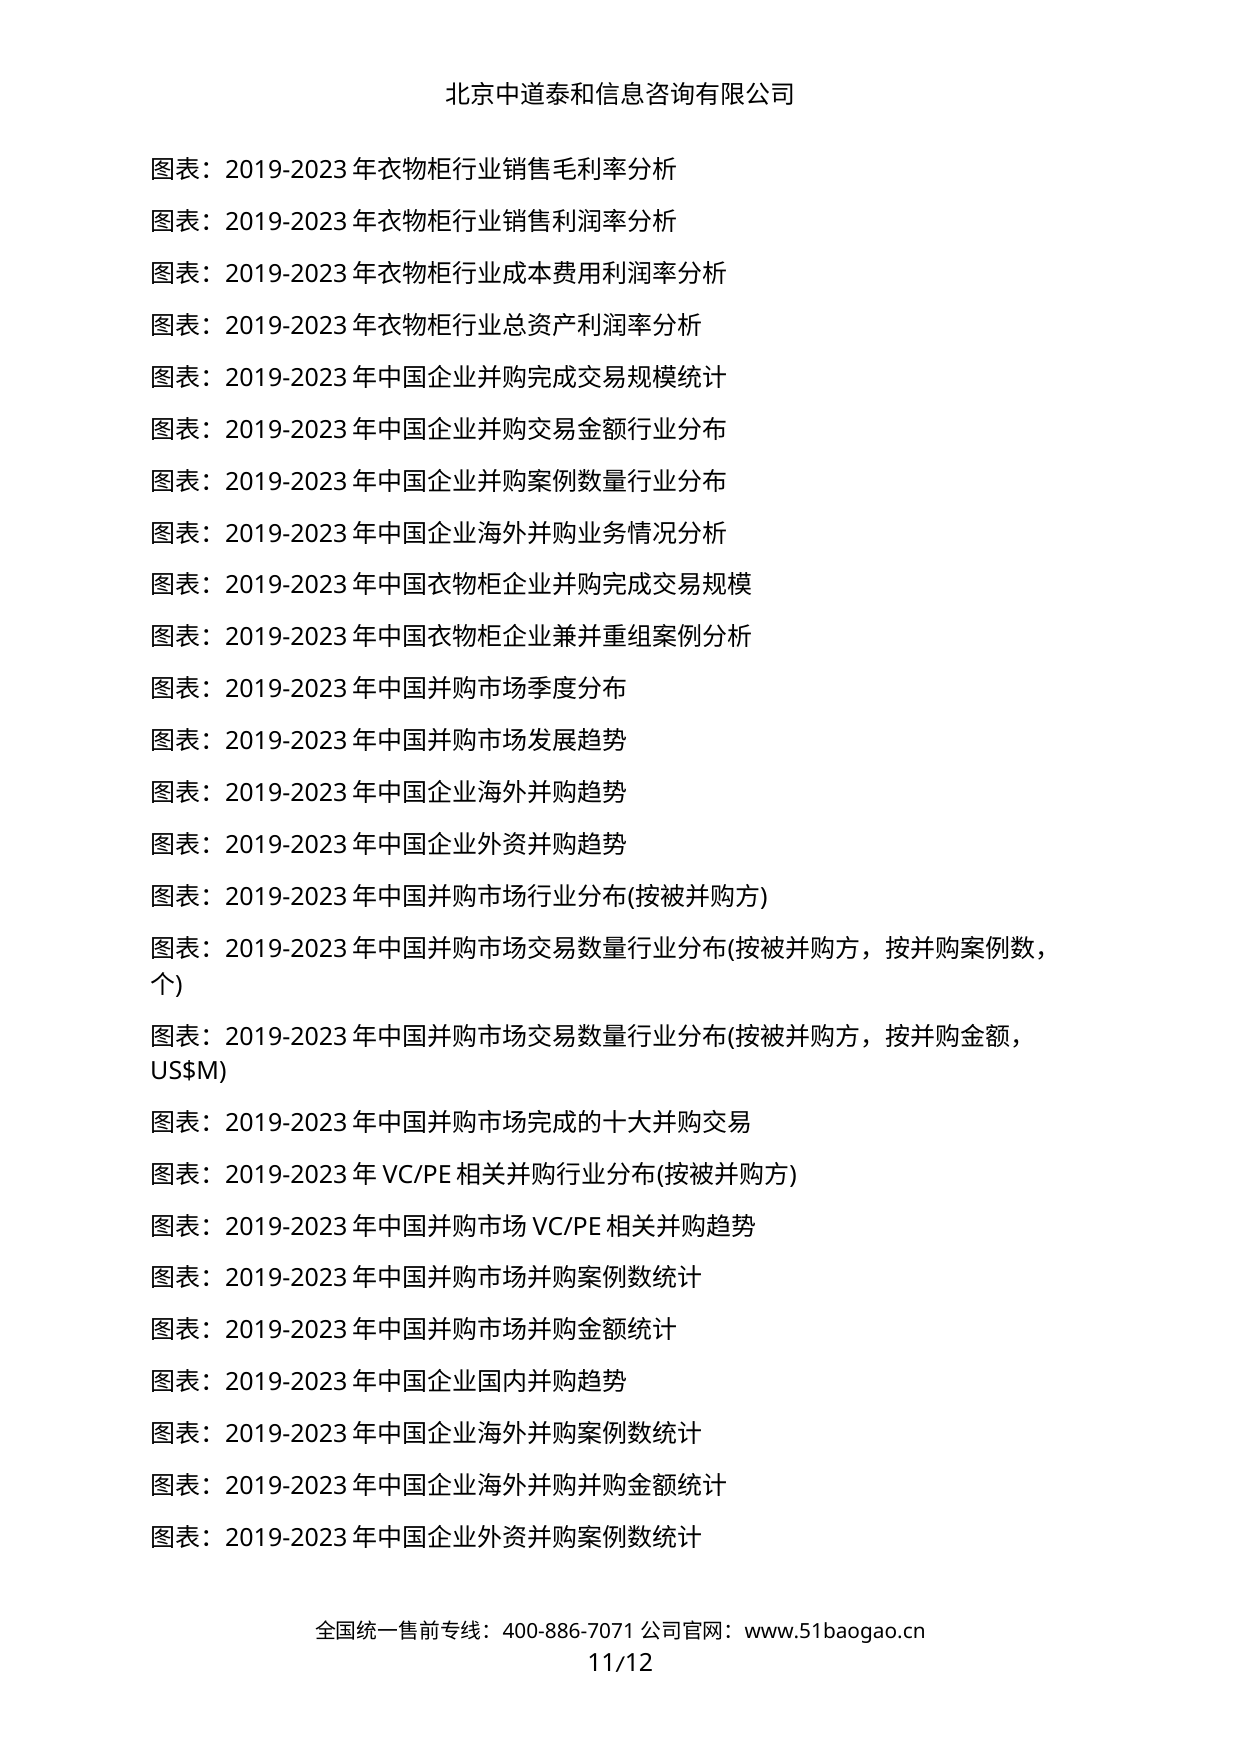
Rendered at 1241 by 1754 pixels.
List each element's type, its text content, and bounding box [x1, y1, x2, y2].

text 图表：2019-2023年中国企业并购完成交易规模统计 [150, 357, 1090, 394]
text 图表：2019-2023年中国企业海外并购案例数统计 [150, 1413, 1090, 1450]
text 图表：2019-2023年中国企业并购交易金额行业分布 [150, 409, 1090, 446]
text 图表：2019-2023年中国企业外资并购趋势 [150, 824, 1090, 861]
text 图表：2019-2023年中国衣物柜企业兼并重组案例分析 [150, 617, 1090, 653]
text 图表：2019-2023年VC/PE相关并购行业分布(按被并购方) [150, 1154, 1090, 1190]
text 图表：2019-2023年中国企业并购案例数量行业分布 [150, 461, 1090, 497]
text 图表：2019-2023年中国并购市场季度分布 [150, 669, 1090, 705]
text 图表：2019-2023年中国并购市场并购案例数统计 [150, 1258, 1090, 1294]
text 图表：2019-2023年中国并购市场完成的十大并购交易 [150, 1102, 1090, 1138]
text 图表：2019-2023年中国衣物柜企业并购完成交易规模 [150, 565, 1090, 601]
text 图表：2019-2023年中国并购市场行业分布(按被并购方) [150, 876, 1090, 912]
text 图表：2019-2023年中国企业海外并购业务情况分析 [150, 513, 1090, 549]
text 图表：2019-2023年衣物柜行业销售利润率分析 [150, 202, 1090, 238]
text 图表：2019-2023年中国企业海外并购趋势 [150, 772, 1090, 809]
text 图表：2019-2023年中国并购市场VC/PE相关并购趋势 [150, 1206, 1090, 1242]
text 图表：2019-2023年中国并购市场并购金额统计 [150, 1310, 1090, 1346]
text 图表：2019-2023年中国企业外资并购案例数统计 [150, 1517, 1090, 1553]
text 图表：2019-2023年中国并购市场交易数量行业分布(按被并购方，按并购金额，US$M) [150, 1016, 1090, 1087]
text 图表：2019-2023年衣物柜行业销售毛利率分析 [150, 150, 1090, 186]
text 图表：2019-2023年中国并购市场发展趋势 [150, 721, 1090, 757]
text 图表：2019-2023年中国企业海外并购并购金额统计 [150, 1465, 1090, 1502]
text 图表：2019-2023年衣物柜行业总资产利润率分析 [150, 306, 1090, 342]
text 图表：2019-2023年衣物柜行业成本费用利润率分析 [150, 254, 1090, 290]
text 图表：2019-2023年中国企业国内并购趋势 [150, 1362, 1090, 1398]
text 图表：2019-2023年中国并购市场交易数量行业分布(按被并购方，按并购案例数，个) [150, 928, 1090, 1001]
